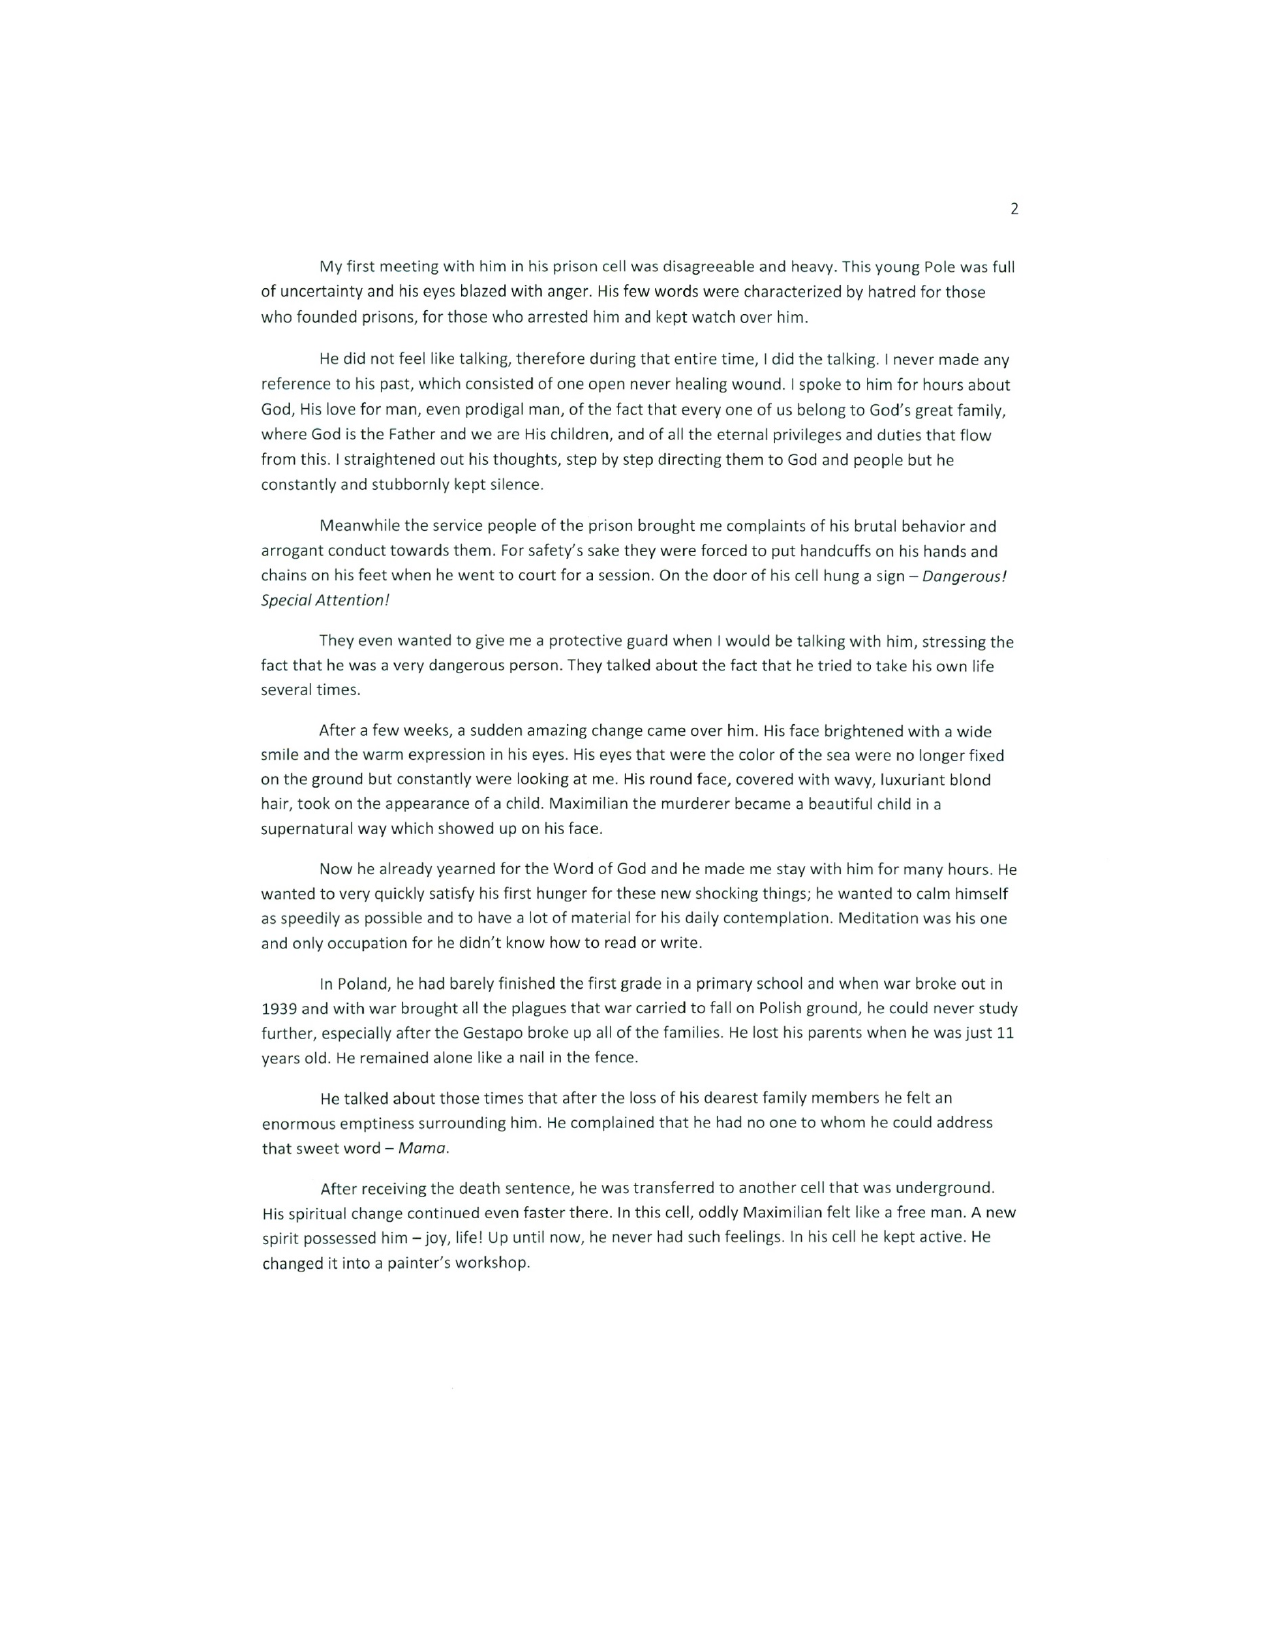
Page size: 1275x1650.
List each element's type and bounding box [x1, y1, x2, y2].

picture [150, 150, 1125, 1408]
